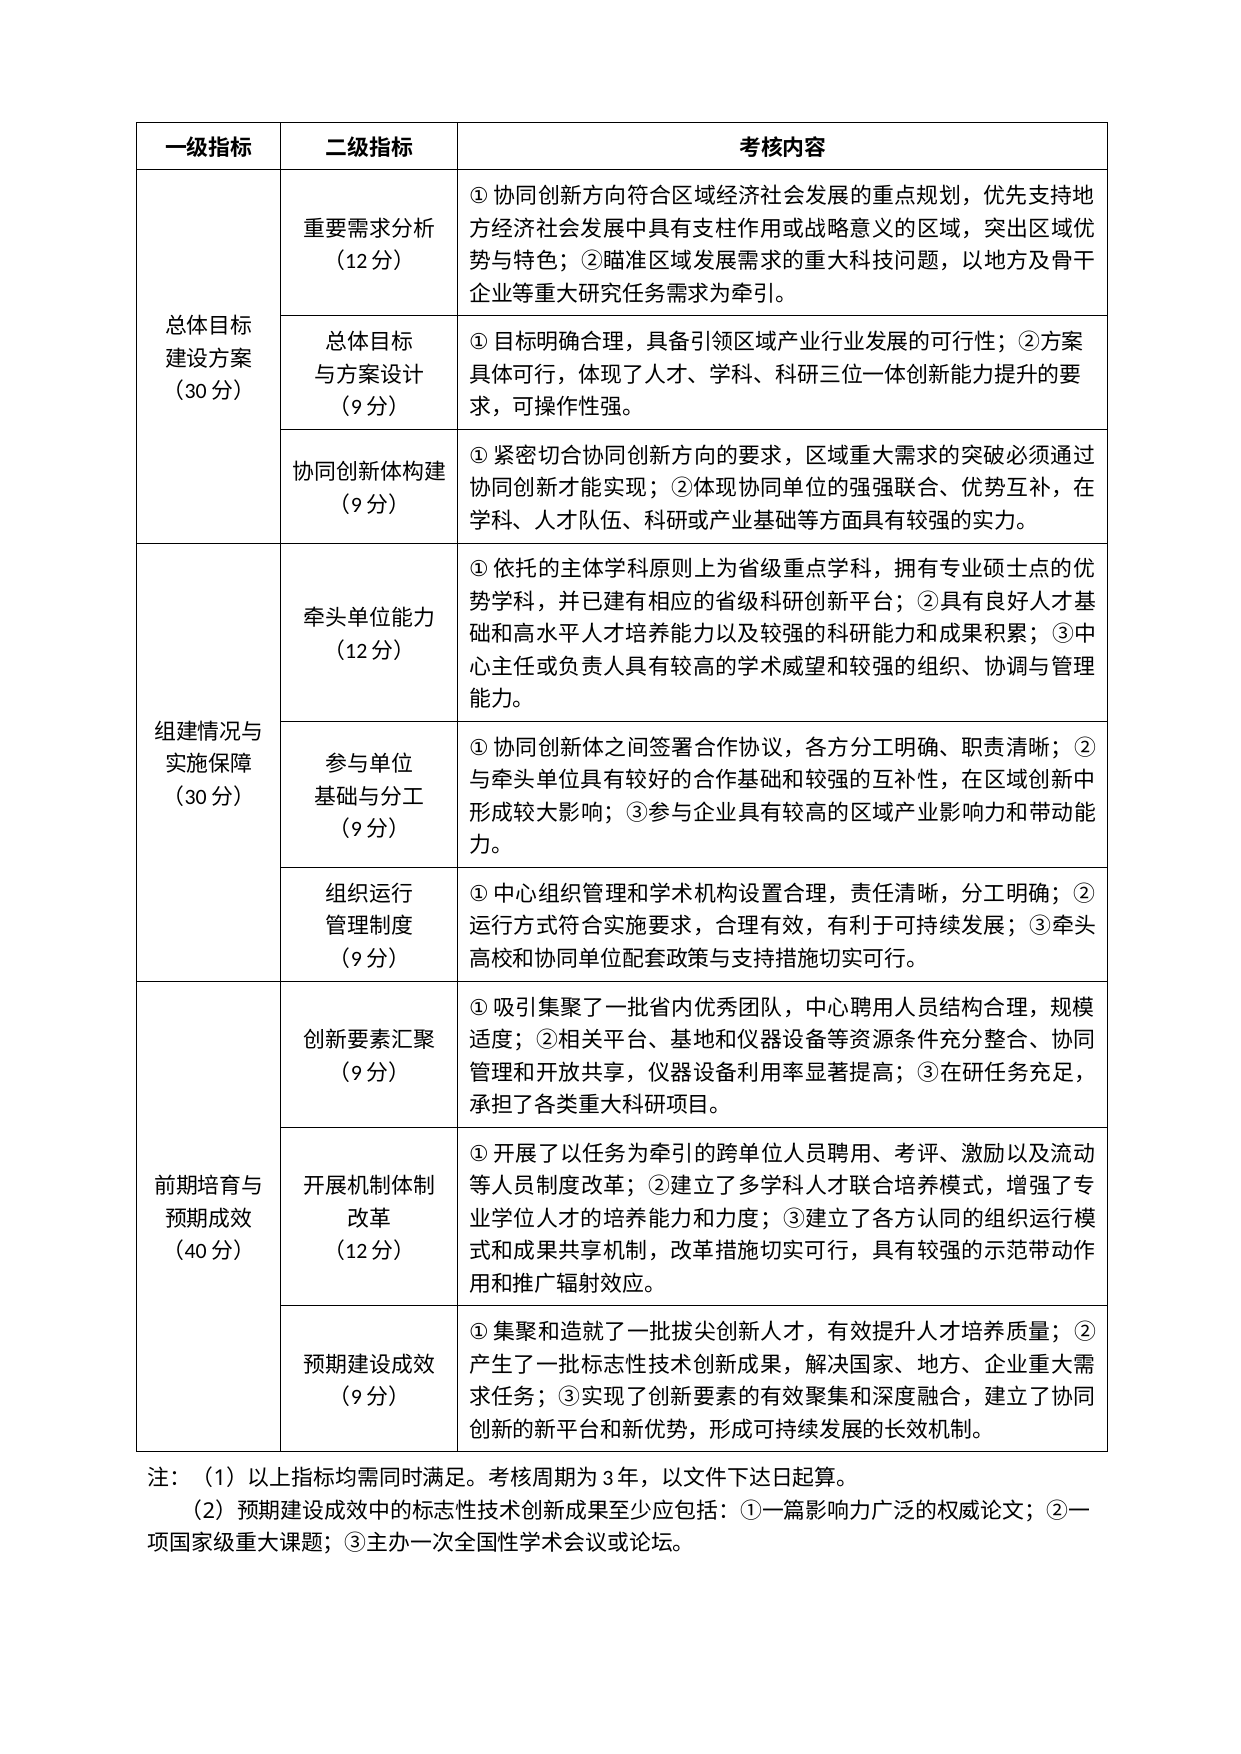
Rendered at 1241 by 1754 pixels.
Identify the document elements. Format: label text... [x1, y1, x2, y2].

table_cell ①目标明确合理，具备引领区域产业行业发展的可行性；②方案具体可行，体现了人才、学科、科研三位一体创新能力提升的要求，可操作性强。 [458, 316, 1107, 429]
text （2）预期建设成效中的标志性技术创新成果至少应包括：①一篇影响力广泛的权威论文；②一项国家级重大课题；③主办一次全国性学术会议或论坛。 [148, 1492, 1092, 1557]
table_cell ①紧密切合协同创新方向的要求，区域重大需求的突破必须通过协同创新才能实现；②体现协同单位的强强联合、优势互补，在学科、人才队伍、科研或产业基础等方面具有较强的实力。 [458, 430, 1107, 542]
table_header 二级指标 [281, 123, 457, 169]
table_cell 创新要素汇聚 （9分） [281, 982, 457, 1127]
table_cell ①集聚和造就了一批拔尖创新人才，有效提升人才培养质量；②产生了一批标志性技术创新成果，解决国家、地方、企业重大需求任务；③实现了创新要素的有效聚集和深度融合，建立了协同创新的新平台和新优势，形成可持续发展的长效机制。 [458, 1306, 1107, 1451]
text 注：（1）以上指标均需同时满足。考核周期为3年，以文件下达日起算。 [148, 1460, 1092, 1492]
table_header 一级指标 [137, 123, 280, 169]
table_cell 总体目标 与方案设计 （9分） [281, 316, 457, 429]
table_cell ①中心组织管理和学术机构设置合理，责任清晰，分工明确；②运行方式符合实施要求，合理有效，有利于可持续发展；③牵头高校和协同单位配套政策与支持措施切实可行。 [458, 868, 1107, 981]
table_cell 参与单位 基础与分工 （9分） [281, 722, 457, 867]
table_cell ①协同创新方向符合区域经济社会发展的重点规划，优先支持地方经济社会发展中具有支柱作用或战略意义的区域，突出区域优势与特色；②瞄准区域发展需求的重大科技问题，以地方及骨干企业等重大研究任务需求为牵引。 [458, 170, 1107, 315]
table_header 考核内容 [458, 123, 1107, 169]
table_cell 牵头单位能力 （12分） [281, 544, 457, 721]
table_cell ①吸引集聚了一批省内优秀团队，中心聘用人员结构合理，规模适度；②相关平台、基地和仪器设备等资源条件充分整合、协同管理和开放共享，仪器设备利用率显著提高；③在研任务充足，承担了各类重大科研项目。 [458, 982, 1107, 1127]
table_cell 前期培育与预期成效 （40分） [137, 982, 280, 1451]
table_cell 协同创新体构建 （9分） [281, 430, 457, 542]
table_cell ①协同创新体之间签署合作协议，各方分工明确、职责清晰；②与牵头单位具有较好的合作基础和较强的互补性，在区域创新中形成较大影响；③参与企业具有较高的区域产业影响力和带动能力。 [458, 722, 1107, 867]
table_cell 重要需求分析 （12分） [281, 170, 457, 315]
table_cell 总体目标 建设方案 （30分） [137, 170, 280, 542]
table_cell ①开展了以任务为牵引的跨单位人员聘用、考评、激励以及流动等人员制度改革；②建立了多学科人才联合培养模式，增强了专业学位人才的培养能力和力度；③建立了各方认同的组织运行模式和成果共享机制，改革措施切实可行，具有较强的示范带动作用和推广辐射效应。 [458, 1128, 1107, 1305]
table_cell ①依托的主体学科原则上为省级重点学科，拥有专业硕士点的优势学科，并已建有相应的省级科研创新平台；②具有良好人才基础和高水平人才培养能力以及较强的科研能力和成果积累；③中心主任或负责人具有较高的学术威望和较强的组织、协调与管理能力。 [458, 544, 1107, 721]
table_cell 组建情况与实施保障 （30分） [137, 544, 280, 981]
table_cell 组织运行 管理制度 （9分） [281, 868, 457, 981]
table_cell 预期建设成效 （9分） [281, 1306, 457, 1451]
table_cell 开展机制体制 改革 （12分） [281, 1128, 457, 1305]
